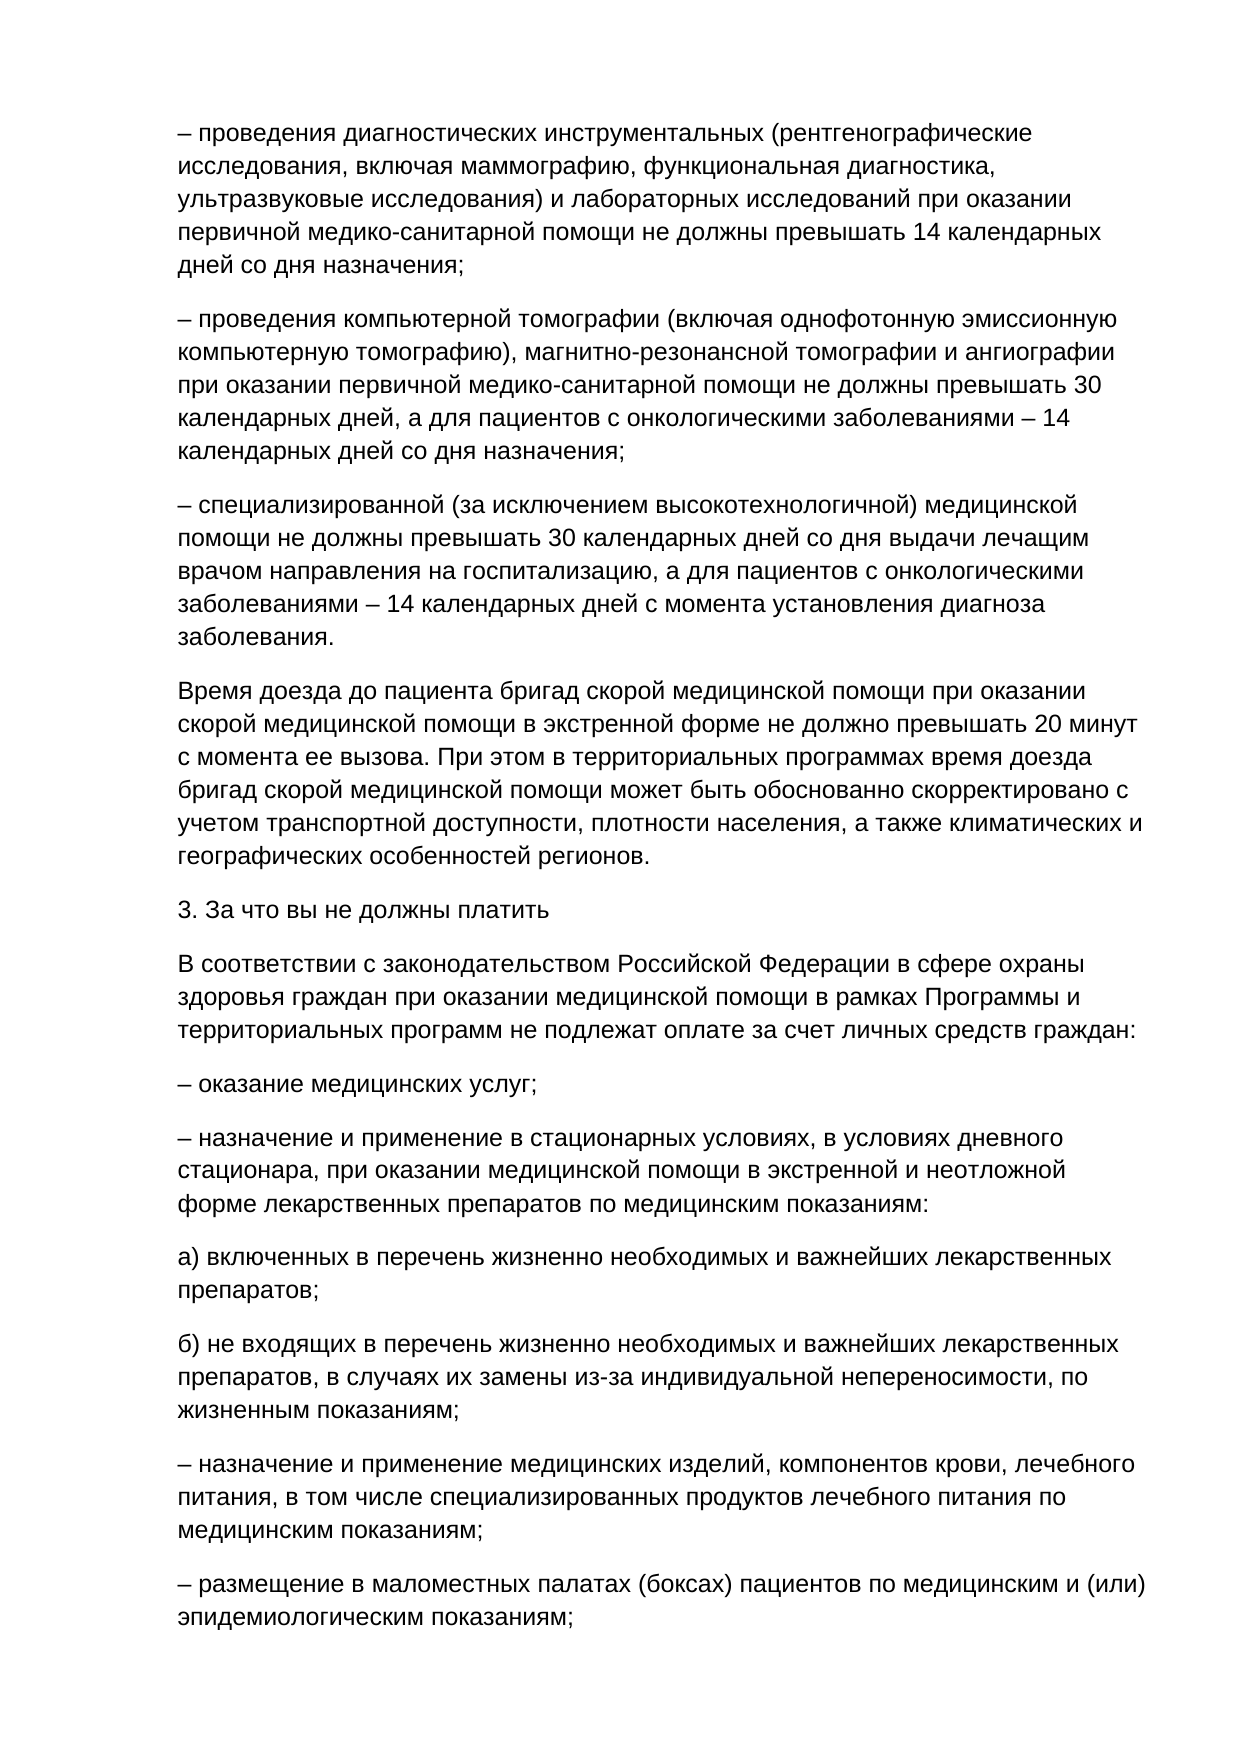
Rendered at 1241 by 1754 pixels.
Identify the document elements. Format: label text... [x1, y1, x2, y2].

text Время доезда до пациента бригад скорой медицинской помощи при оказании скорой медицинской помощи в экстренной форме не должно превышать 20 минут с момента ее вызова. При этом в территориальных программах время доезда бригад скорой медицинской помощи может быть обоснованно скорректировано с учетом транспортной доступности, плотности населения, а также климатических и географических особенностей регионов. [177, 676, 1152, 870]
text В соответствии с законодательством Российской Федерации в сфере охраны здоровья граждан при оказании медицинской помощи в рамках Программы и территориальных программ не подлежат оплате за счет личных средств граждан: [177, 949, 1152, 1043]
text б) не входящих в перечень жизненно необходимых и важнейших лекарственных препаратов, в случаях их замены из-за индивидуальной непереносимости, по жизненным показаниям; [177, 1329, 1152, 1424]
text – специализированной (за исключением высокотехнологичной) медицинской помощи не должны превышать 30 календарных дней со дня выдачи лечащим врачом направления на госпитализацию, а для пациентов с онкологическими заболеваниями – 14 календарных дней с момента установления диагноза заболевания. [177, 490, 1152, 651]
text – размещение в маломестных палатах (боксах) пациентов по медицинским и (или) эпидемиологическим показаниям; [177, 1569, 1152, 1631]
text – оказание медицинских услуг; [177, 1069, 1152, 1097]
text – проведения диагностических инструментальных (рентгенографические исследования, включая маммографию, функциональная диагностика, ультразвуковые исследования) и лабораторных исследований при оказании первичной медико-санитарной помощи не должны превышать 14 календарных дней со дня назначения; [177, 118, 1152, 279]
text 3. За что вы не должны платить [177, 895, 1152, 924]
text – проведения компьютерной томографии (включая однофотонную эмиссионную компьютерную томографию), магнитно-резонансной томографии и ангиографии при оказании первичной медико-санитарной помощи не должны превышать 30 календарных дней, а для пациентов с онкологическими заболеваниями – 14 календарных дней со дня назначения; [177, 304, 1152, 465]
text – назначение и применение медицинских изделий, компонентов крови, лечебного питания, в том числе специализированных продуктов лечебного питания по медицинским показаниям; [177, 1449, 1152, 1544]
text – назначение и применение в стационарных условиях, в условиях дневного стационара, при оказании медицинской помощи в экстренной и неотложной форме лекарственных препаратов по медицинским показаниям: [177, 1122, 1152, 1217]
text а) включенных в перечень жизненно необходимых и важнейших лекарственных препаратов; [177, 1242, 1152, 1304]
